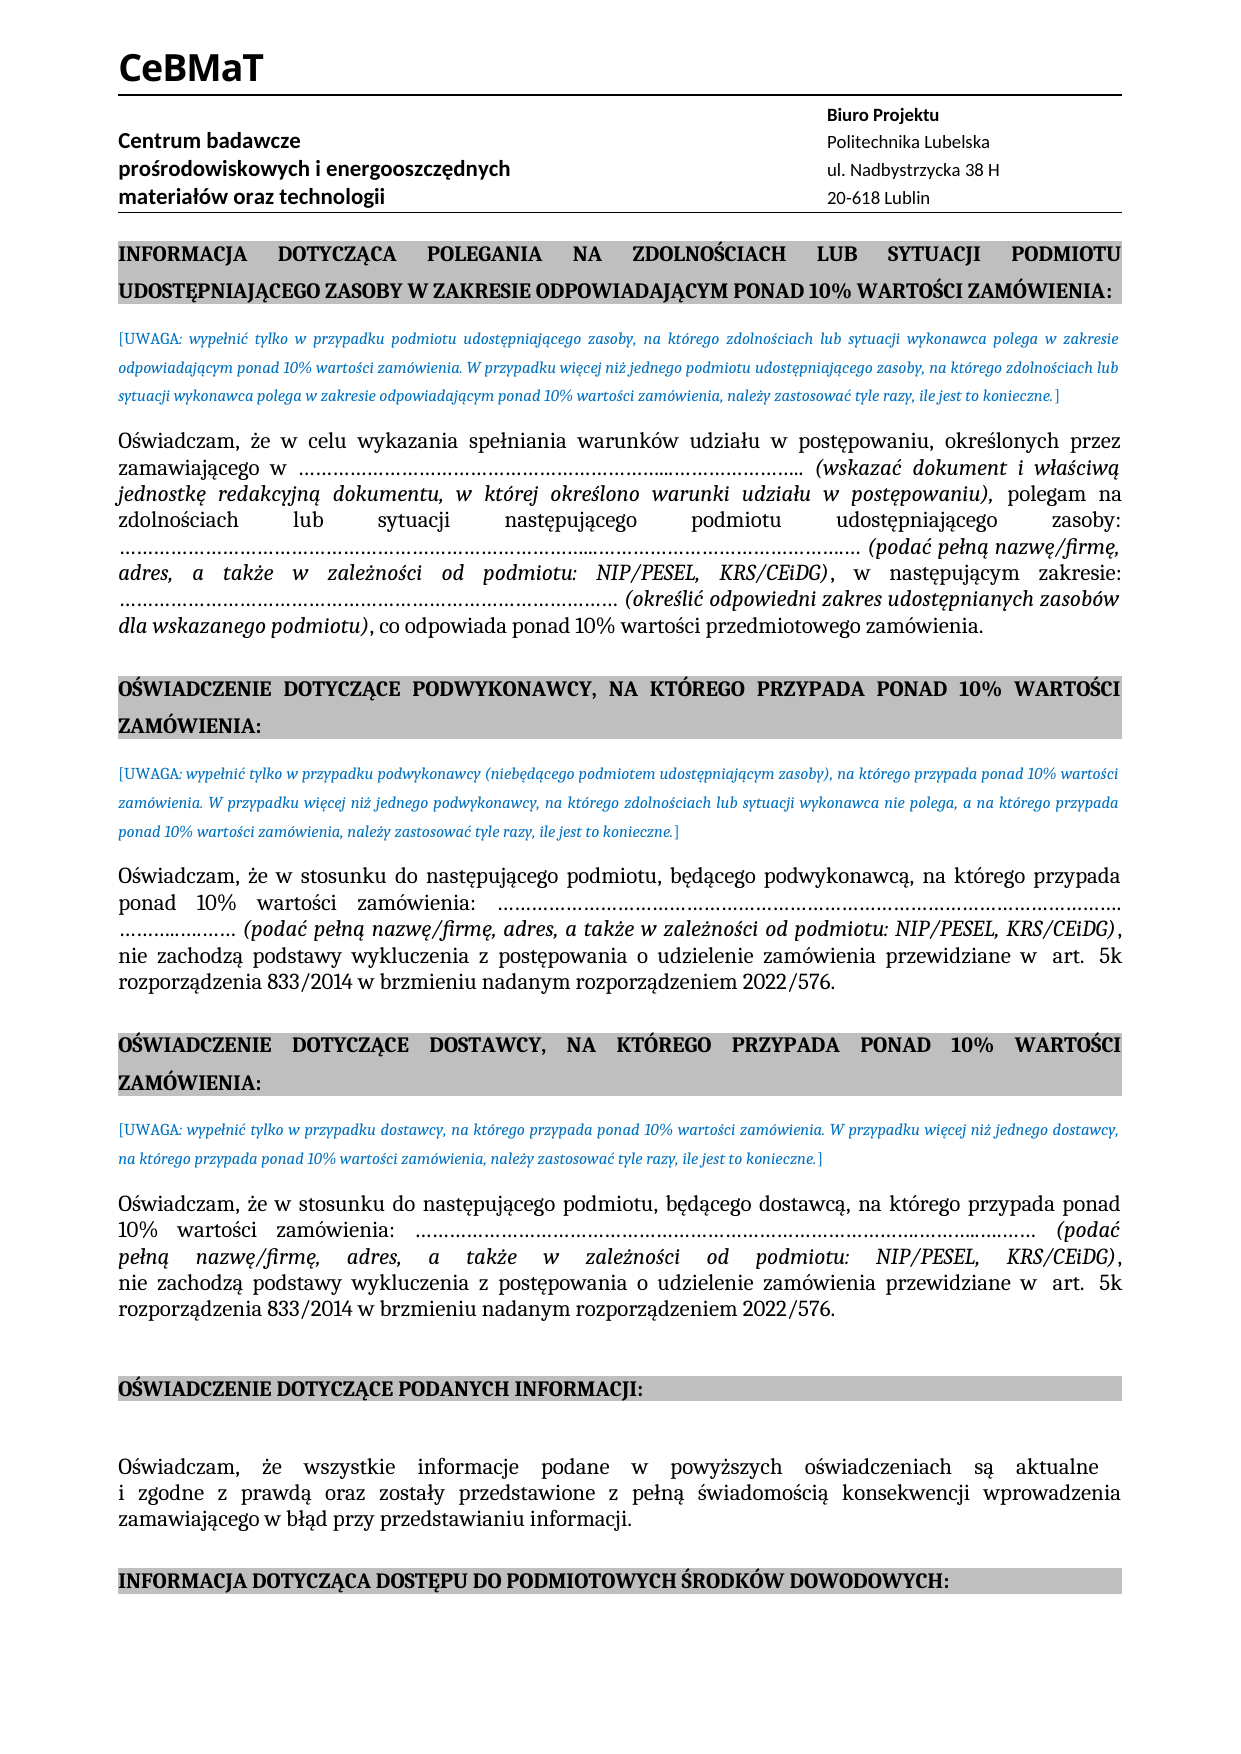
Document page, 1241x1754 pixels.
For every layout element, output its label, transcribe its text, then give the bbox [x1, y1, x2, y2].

text INFORMACJA DOTYCZĄCA DOSTĘPU DO PODMIOTOWYCH ŚRODKÓW DOWODOWYCH: [118, 1568, 1122, 1594]
text [UWAGA: wypełnić tylko w przypadku podwykonawcy (niebędącego podmiotem udostępniającym zasoby), na którego przypada ponad 10% wartości zamówienia. W przypadku więcej niż jednego podwykonawcy, na którego zdolnościach lub sytuacji wykonawca nie polega, a na którego przypada ponad 10% wartości zamówienia, należy zastosować tyle razy, ile jest to konieczne.] [118, 764, 1122, 841]
text [UWAGA: wypełnić tylko w przypadku dostawcy, na którego przypada ponad 10% wartości zamówienia. W przypadku więcej niż jednego dostawcy, na którego przypada ponad 10% wartości zamówienia, należy zastosować tyle razy, ile jest to konieczne.] [118, 1121, 1122, 1169]
text OŚWIADCZENIE DOTYCZĄCE PODANYCH INFORMACJI: [118, 1376, 1122, 1401]
text Oświadczam, że w celu wykazania spełniania warunków udziału w postępowaniu, określonych przez zamawiającego w ………………………………………………………...………………….. (wskazać dokument i właściwą jednostkę redakcyjną dokumentu, w której określono warunki udziału w postępowaniu), polegam na zdolnościach lub sytuacji następującego podmiotu udostępniającego zasoby: ………………………………………………………………………...…………………………………….… (podać pełną nazwę/firmę, adres, a także w zależności od podmiotu: NIP/PESEL, KRS/CEiDG), w następującym zakresie: …………………………………………………………………………… (określić odpowiedni zakres udostępnianych zasobów dla wskazanego podmiotu), co odpowiada ponad 10% wartości przedmiotowego zamówienia. [118, 428, 1122, 639]
text [UWAGA: wypełnić tylko w przypadku podmiotu udostępniającego zasoby, na którego zdolnościach lub sytuacji wykonawca polega w zakresie odpowiadającym ponad 10% wartości zamówienia. W przypadku więcej niż jednego podmiotu udostępniającego zasoby, na którego zdolnościach lub sytuacji wykonawca polega w zakresie odpowiadającym ponad 10% wartości zamówienia, należy zastosować tyle razy, ile jest to konieczne.] [118, 329, 1122, 406]
text Oświadczam, że w stosunku do następującego podmiotu, będącego podwykonawcą, na którego przypada ponad 10% wartości zamówienia: ……………………………………………………………………………………………….………..….…… (podać pełną nazwę/firmę, adres, a także w zależności od podmiotu: NIP/PESEL, KRS/CEiDG), nie zachodzą podstawy wykluczenia z postępowania o udzielenie zamówienia przewidziane w art. 5k rozporządzenia 833/2014 w brzmieniu nadanym rozporządzeniem 2022/576. [118, 863, 1122, 995]
text INFORMACJA DOTYCZĄCA POLEGANIA NA ZDOLNOŚCIACH LUB SYTUACJI PODMIOTU UDOSTĘPNIAJĄCEGO ZASOBY W ZAKRESIE ODPOWIADAJĄCYM PONAD 10% WARTOŚCI ZAMÓWIENIA: [118, 241, 1122, 304]
text Oświadczam, że wszystkie informacje podane w powyższych oświadczeniach są aktualne i zgodne z prawdą oraz zostały przedstawione z pełną świadomością konsekwencji wprowadzenia zamawiającego w błąd przy przedstawianiu informacji. [118, 1453, 1122, 1533]
text Oświadczam, że w stosunku do następującego podmiotu, będącego dostawcą, na którego przypada ponad 10% wartości zamówienia: …………………………………………………………………………….………..….…… (podać pełną nazwę/firmę, adres, a także w zależności od podmiotu: NIP/PESEL, KRS/CEiDG), nie zachodzą podstawy wykluczenia z postępowania o udzielenie zamówienia przewidziane w art. 5k rozporządzenia 833/2014 w brzmieniu nadanym rozporządzeniem 2022/576. [118, 1191, 1122, 1322]
text OŚWIADCZENIE DOTYCZĄCE PODWYKONAWCY, NA KTÓREGO PRZYPADA PONAD 10% WARTOŚCI ZAMÓWIENIA: [118, 676, 1122, 739]
text OŚWIADCZENIE DOTYCZĄCE DOSTAWCY, NA KTÓREGO PRZYPADA PONAD 10% WARTOŚCI ZAMÓWIENIA: [118, 1033, 1122, 1096]
